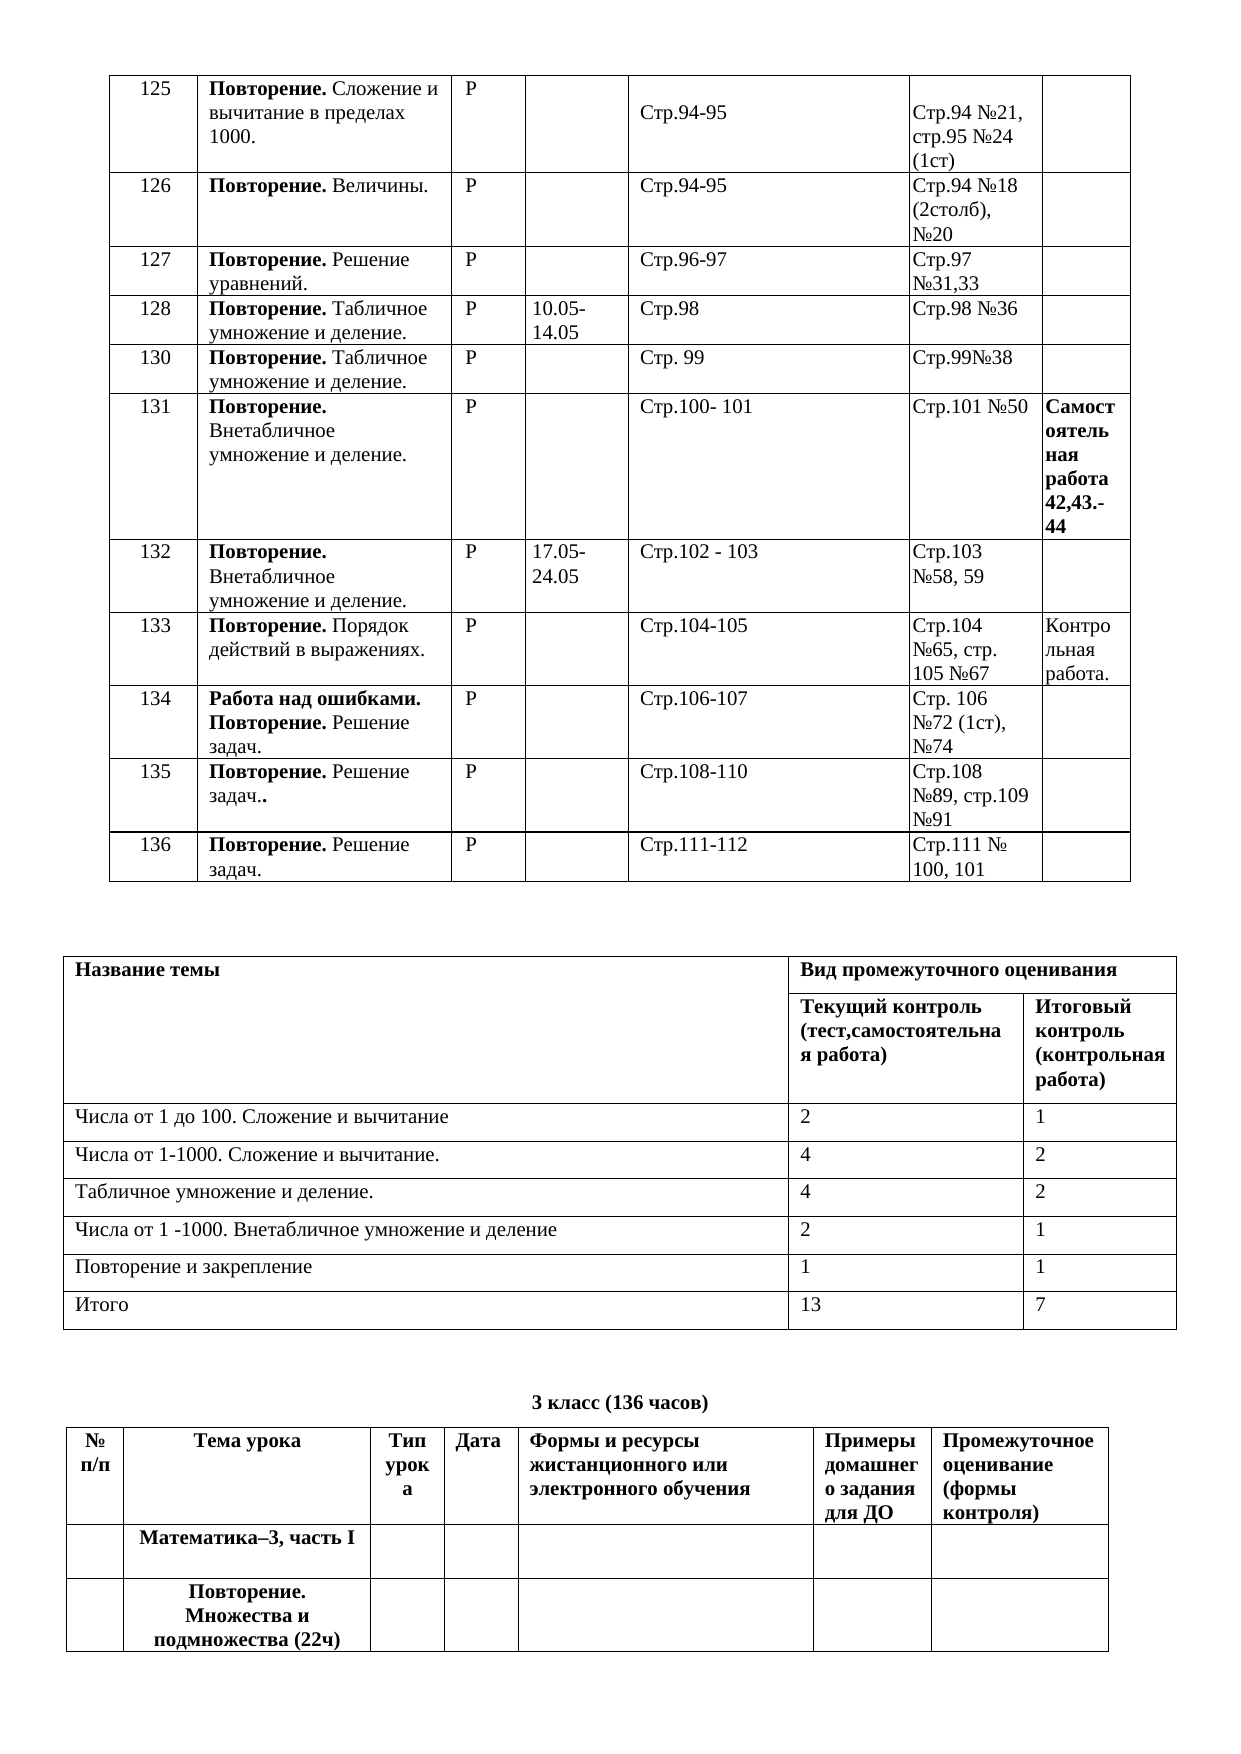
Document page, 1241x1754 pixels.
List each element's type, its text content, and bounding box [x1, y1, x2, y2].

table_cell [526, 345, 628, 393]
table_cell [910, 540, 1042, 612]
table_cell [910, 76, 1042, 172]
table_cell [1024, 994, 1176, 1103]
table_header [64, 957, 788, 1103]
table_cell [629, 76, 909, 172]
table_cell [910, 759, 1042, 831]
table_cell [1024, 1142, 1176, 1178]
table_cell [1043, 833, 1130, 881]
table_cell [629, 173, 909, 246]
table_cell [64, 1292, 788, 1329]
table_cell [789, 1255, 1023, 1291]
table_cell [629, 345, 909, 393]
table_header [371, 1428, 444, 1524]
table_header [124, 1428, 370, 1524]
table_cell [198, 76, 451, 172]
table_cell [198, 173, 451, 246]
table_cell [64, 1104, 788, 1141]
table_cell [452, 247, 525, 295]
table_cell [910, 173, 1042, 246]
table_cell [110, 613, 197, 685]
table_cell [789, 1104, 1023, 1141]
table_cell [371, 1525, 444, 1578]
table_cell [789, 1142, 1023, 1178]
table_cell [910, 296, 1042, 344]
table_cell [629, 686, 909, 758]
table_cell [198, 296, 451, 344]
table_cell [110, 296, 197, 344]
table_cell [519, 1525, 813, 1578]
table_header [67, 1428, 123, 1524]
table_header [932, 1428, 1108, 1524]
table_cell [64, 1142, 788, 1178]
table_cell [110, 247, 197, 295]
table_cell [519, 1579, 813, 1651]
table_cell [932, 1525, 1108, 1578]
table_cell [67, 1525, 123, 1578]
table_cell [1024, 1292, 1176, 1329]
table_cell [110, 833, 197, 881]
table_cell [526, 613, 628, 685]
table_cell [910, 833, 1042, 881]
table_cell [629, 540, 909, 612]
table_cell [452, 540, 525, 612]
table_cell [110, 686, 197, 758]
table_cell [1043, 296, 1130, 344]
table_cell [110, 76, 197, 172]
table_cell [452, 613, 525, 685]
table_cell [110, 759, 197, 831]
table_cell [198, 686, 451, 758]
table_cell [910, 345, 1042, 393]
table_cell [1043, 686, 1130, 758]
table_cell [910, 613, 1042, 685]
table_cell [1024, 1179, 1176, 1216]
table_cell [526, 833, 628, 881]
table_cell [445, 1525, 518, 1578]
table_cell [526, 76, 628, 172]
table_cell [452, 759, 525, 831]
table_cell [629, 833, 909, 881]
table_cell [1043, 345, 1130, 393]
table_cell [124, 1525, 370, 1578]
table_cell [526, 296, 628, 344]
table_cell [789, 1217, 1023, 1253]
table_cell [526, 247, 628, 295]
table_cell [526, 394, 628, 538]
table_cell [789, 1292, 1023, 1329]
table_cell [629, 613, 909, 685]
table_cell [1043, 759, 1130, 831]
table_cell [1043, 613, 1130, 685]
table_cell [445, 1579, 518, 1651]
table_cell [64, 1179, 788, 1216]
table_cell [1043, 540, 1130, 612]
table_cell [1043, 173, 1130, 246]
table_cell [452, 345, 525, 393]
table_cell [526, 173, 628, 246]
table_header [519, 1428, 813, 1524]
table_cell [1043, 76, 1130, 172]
text 3 класс (136 часов) [75, 1390, 1165, 1414]
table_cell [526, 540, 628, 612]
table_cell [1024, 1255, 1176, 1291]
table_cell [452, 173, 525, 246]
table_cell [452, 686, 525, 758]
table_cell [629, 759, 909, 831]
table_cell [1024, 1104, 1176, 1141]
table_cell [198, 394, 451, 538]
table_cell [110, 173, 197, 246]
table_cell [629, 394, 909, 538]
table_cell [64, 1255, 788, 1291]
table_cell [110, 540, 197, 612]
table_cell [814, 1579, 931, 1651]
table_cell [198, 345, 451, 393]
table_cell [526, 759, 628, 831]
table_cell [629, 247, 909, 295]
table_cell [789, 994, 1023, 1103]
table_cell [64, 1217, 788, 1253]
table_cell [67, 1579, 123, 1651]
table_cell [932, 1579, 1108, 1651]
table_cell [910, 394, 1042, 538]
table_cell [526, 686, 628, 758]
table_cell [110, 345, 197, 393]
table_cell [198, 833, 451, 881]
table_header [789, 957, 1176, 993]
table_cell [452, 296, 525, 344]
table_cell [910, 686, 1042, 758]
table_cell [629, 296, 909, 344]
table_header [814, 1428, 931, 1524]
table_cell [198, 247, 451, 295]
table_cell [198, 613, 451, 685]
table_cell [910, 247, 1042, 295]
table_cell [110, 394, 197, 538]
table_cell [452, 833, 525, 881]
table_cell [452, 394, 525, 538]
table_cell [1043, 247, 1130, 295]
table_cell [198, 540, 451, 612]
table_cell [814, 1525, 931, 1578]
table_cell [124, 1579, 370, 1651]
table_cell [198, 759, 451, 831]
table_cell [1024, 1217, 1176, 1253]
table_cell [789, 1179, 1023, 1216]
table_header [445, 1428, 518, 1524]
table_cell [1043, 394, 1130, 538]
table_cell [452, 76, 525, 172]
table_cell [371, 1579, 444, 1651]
